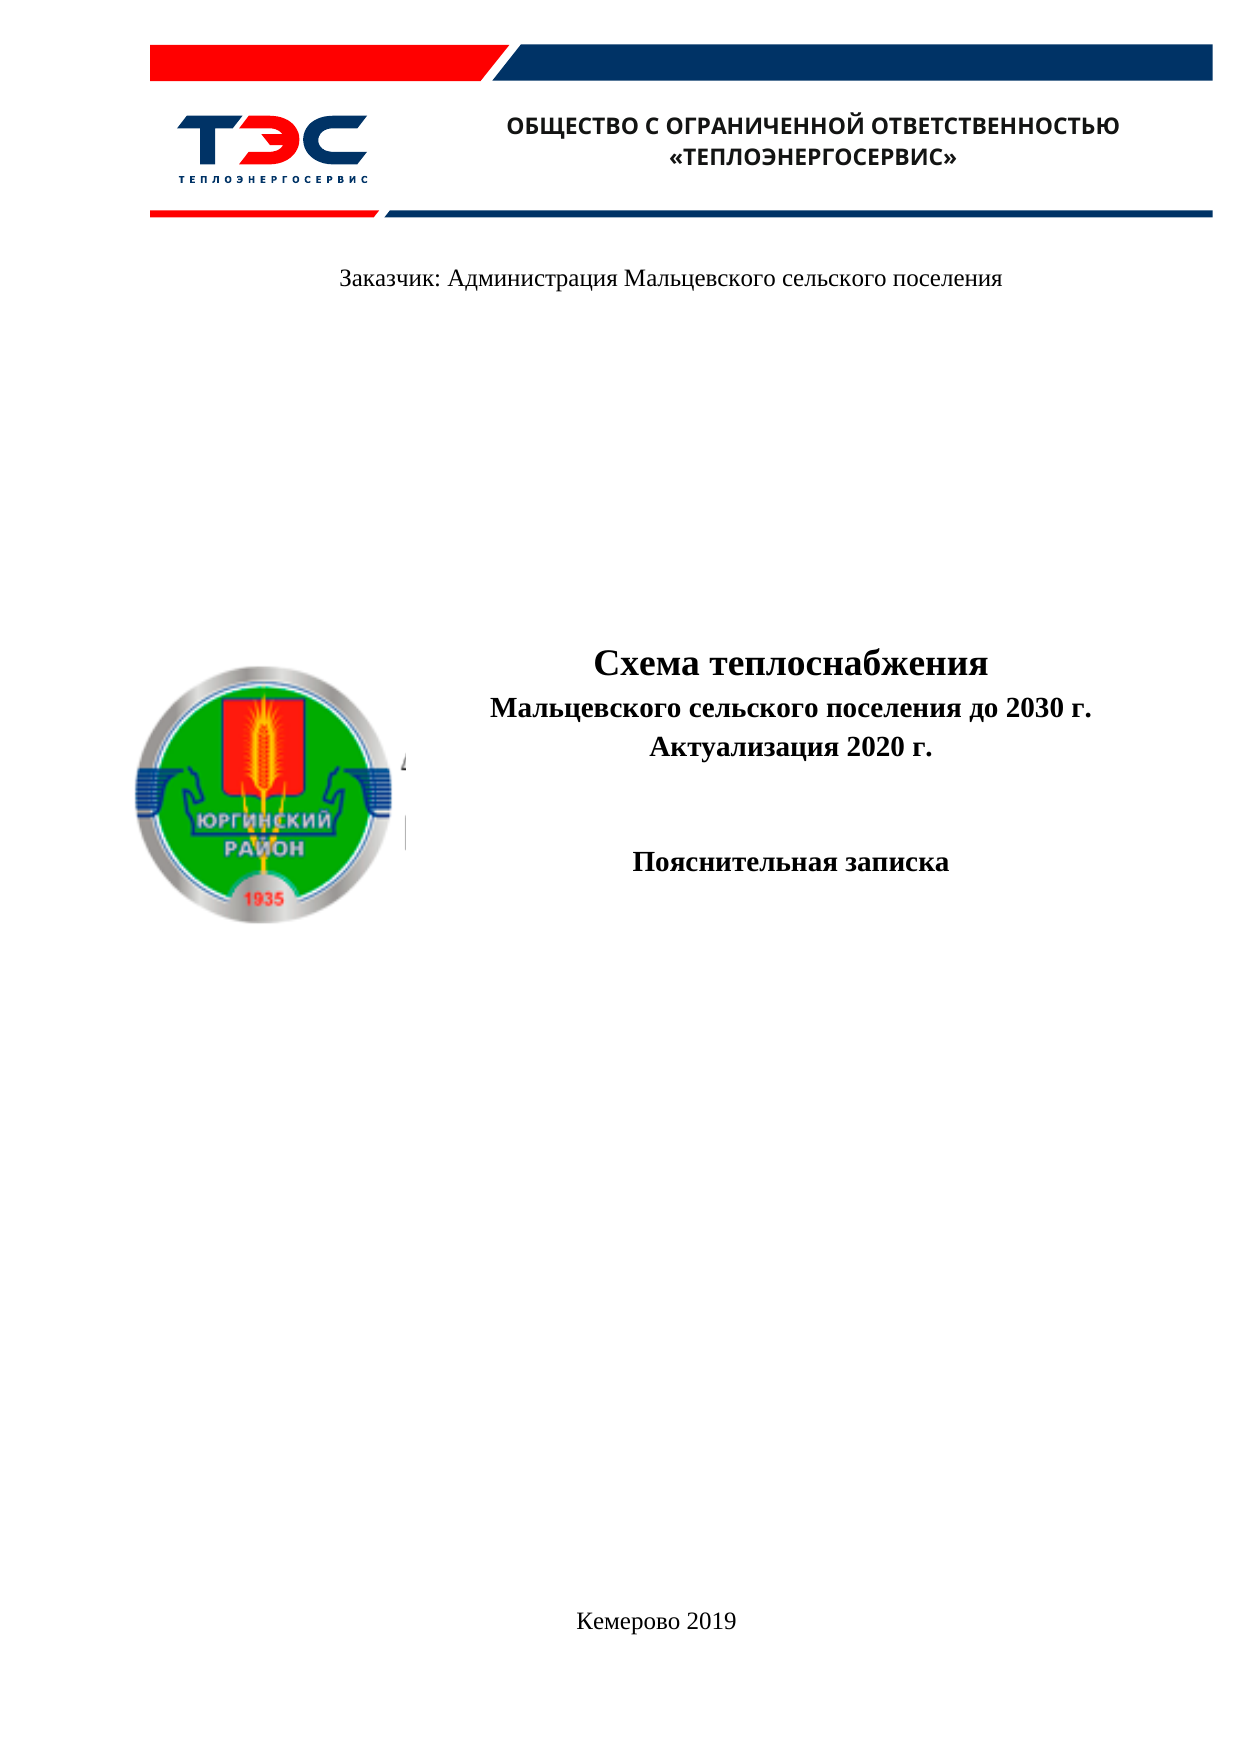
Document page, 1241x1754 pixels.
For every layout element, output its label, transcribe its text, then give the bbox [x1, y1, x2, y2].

text Кемерово 2019 [131, 1606, 1181, 1634]
table_header [120, 641, 413, 1002]
text Заказчик: Администрация Мальцевского сельского поселения [131, 263, 1211, 291]
table_header Схема теплоснабжения Мальцевского сельского поселения до 2030 г. Актуализация 2020 г. Пояснительная записка [414, 641, 1180, 1002]
picture [131, 640, 406, 951]
